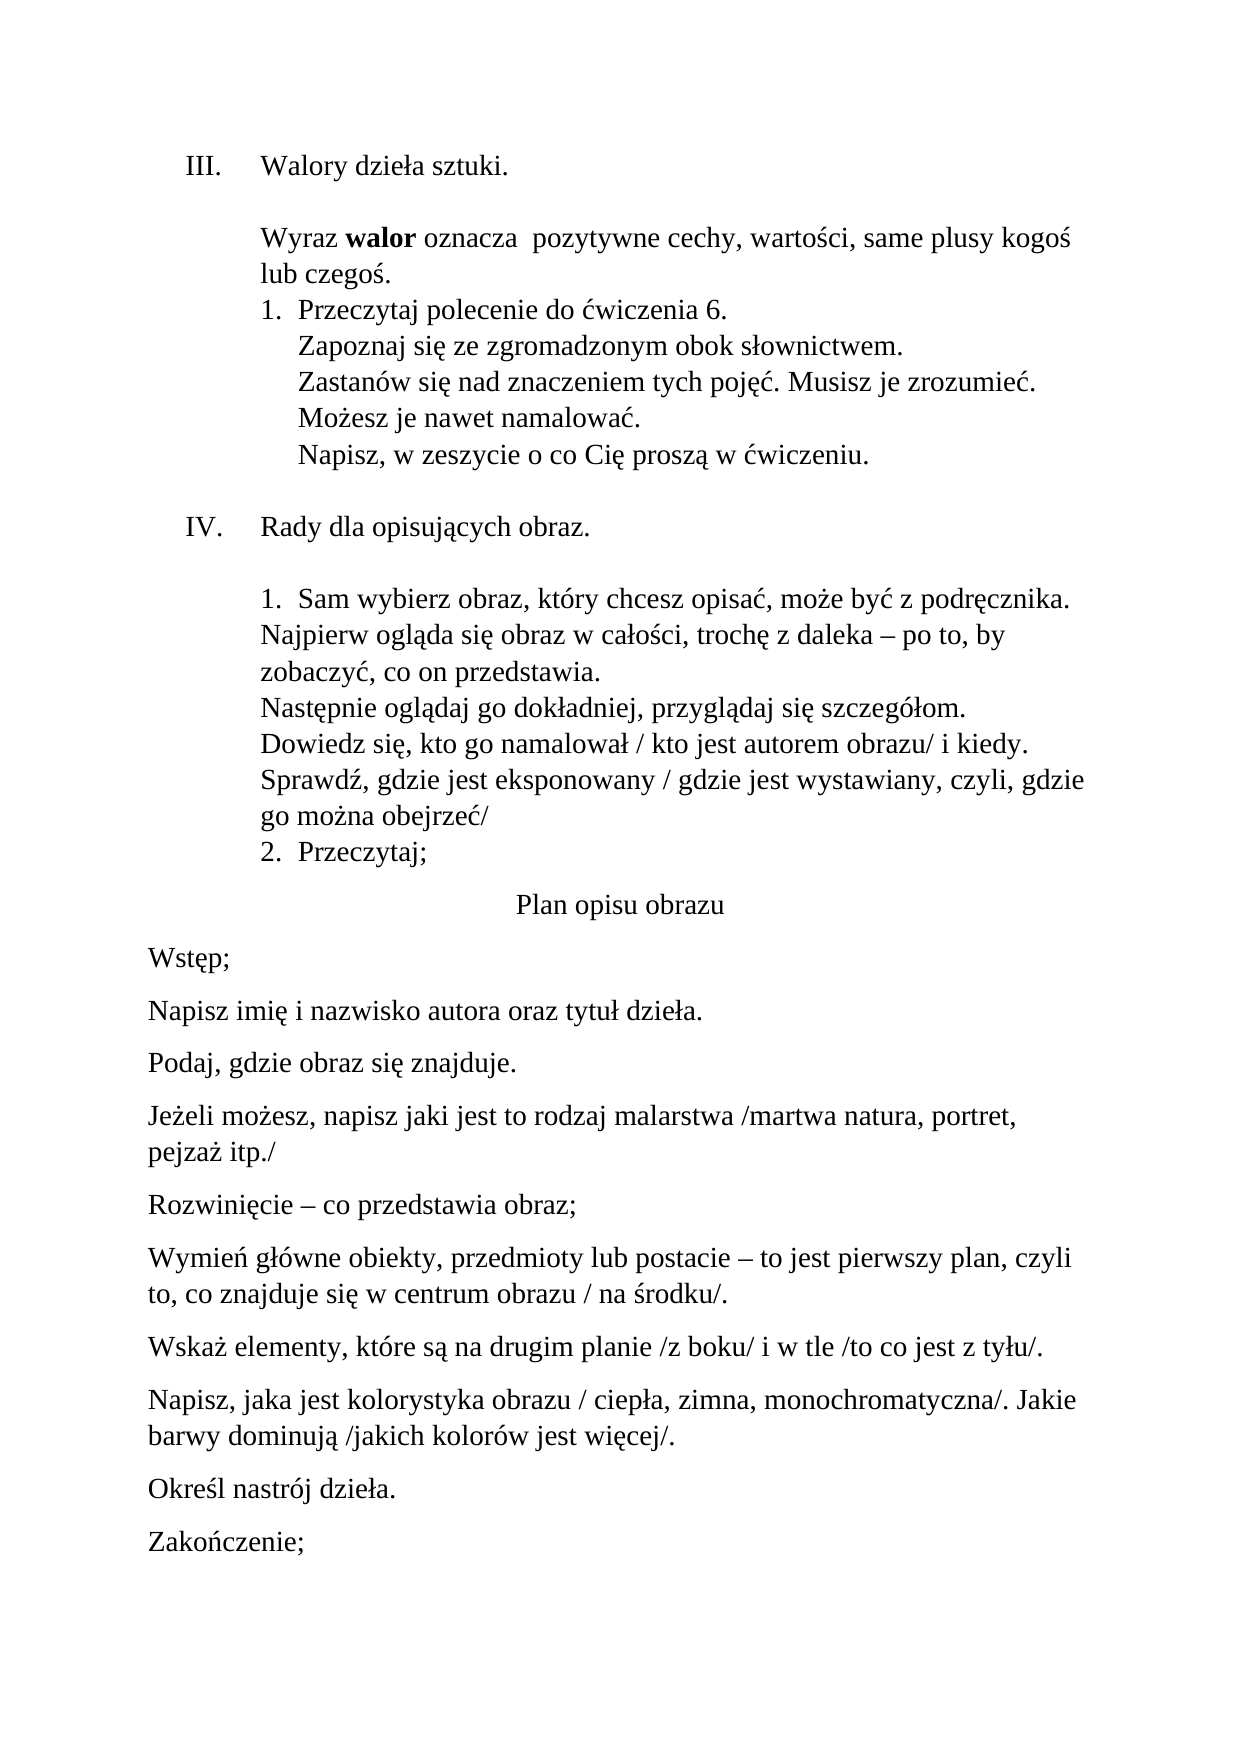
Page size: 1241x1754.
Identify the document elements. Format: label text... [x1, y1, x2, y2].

text Wymień główne obiekty, przedmioty lub postacie – to jest pierwszy plan, czyli to, co znajduje się w centrum obrazu / na środku/. [148, 1240, 1093, 1310]
text Wstęp; [148, 940, 1093, 973]
text Zakończenie; [148, 1524, 1093, 1557]
list Sprawdź, gdzie jest eksponowany / gdzie jest wystawiany, czyli, gdzie go można obejrzeć/ [260, 762, 1093, 832]
list Zastanów się nad znaczeniem tych pojęć. Musisz je zrozumieć. Możesz je nawet namalować. [298, 364, 1093, 434]
text Jeżeli możesz, napisz jaki jest to rodzaj malarstwa /martwa natura, portret, pejzaż itp./ [148, 1098, 1093, 1168]
text Określ nastrój dzieła. [148, 1471, 1093, 1504]
list Sam wybierz obraz, który chcesz opisać, może być z podręcznika. [260, 581, 1093, 615]
text Rozwinięcie – co przedstawia obraz; [148, 1187, 1093, 1221]
list Rady dla opisujących obraz. [185, 509, 1093, 543]
text Plan opisu obrazu [148, 887, 1093, 921]
list Zapoznaj się ze zgromadzonym obok słownictwem. [298, 328, 1093, 362]
list Wyraz walor oznacza pozytywne cechy, wartości, same plusy kogoś lub czegoś. [260, 220, 1093, 289]
list Przeczytaj polecenie do ćwiczenia 6. [260, 292, 1093, 326]
list Przeczytaj; [260, 834, 1093, 868]
text Wskaż elementy, które są na drugim planie /z boku/ i w tle /to co jest z tyłu/. [148, 1329, 1093, 1363]
text Podaj, gdzie obraz się znajduje. [148, 1046, 1093, 1079]
text Napisz, jaka jest kolorystyka obrazu / ciepła, zimna, monochromatyczna/. Jakie barwy dominują /jakich kolorów jest więcej/. [148, 1382, 1093, 1452]
list Dowiedz się, kto go namalował / kto jest autorem obrazu/ i kiedy. [260, 726, 1093, 759]
list Najpierw ogląda się obraz w całości, trochę z daleka – po to, by zobaczyć, co on przedstawia. [260, 617, 1093, 687]
list Następnie oglądaj go dokładniej, przyglądaj się szczegółom. [260, 690, 1093, 723]
text Napisz imię i nazwisko autora oraz tytuł dzieła. [148, 993, 1093, 1026]
list Walory dzieła sztuki. [185, 148, 1093, 181]
list Napisz, w zeszycie o co Cię proszą w ćwiczeniu. [298, 437, 1093, 470]
